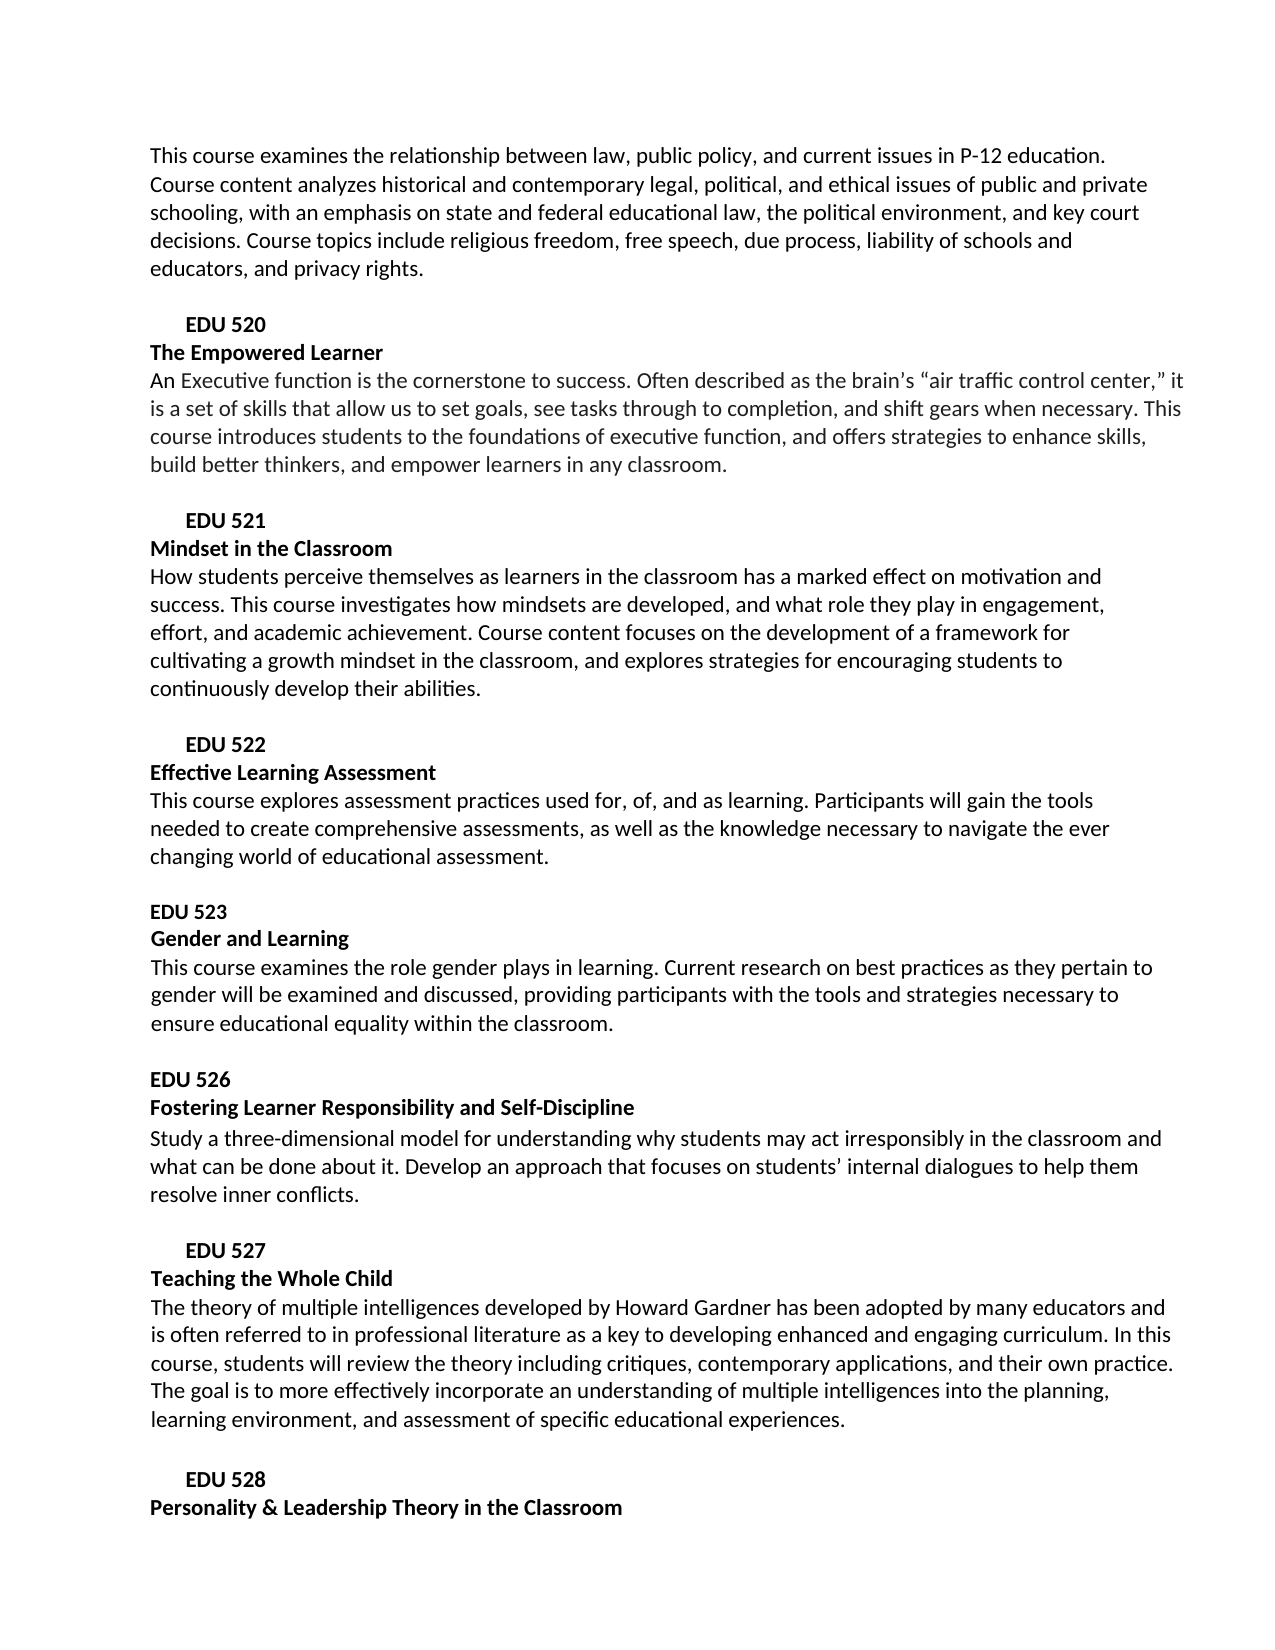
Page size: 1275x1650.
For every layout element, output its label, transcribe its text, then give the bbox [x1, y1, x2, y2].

subtitle EDU 526 [114, 1065, 1164, 1093]
text Gender and Learning [151, 924, 1185, 953]
text Personality & Leadership Theory in the Classroom [150, 1493, 1164, 1521]
text Effective Learning Assessment [150, 758, 1164, 786]
text Fostering Learner Responsibility and Self-Discipline [150, 1093, 1164, 1121]
text This course explores assessment practices used for, of, and as learning. Participants will gain the tools needed to create comprehensive assessments, as well as the knowledge necessary to navigate the ever changing world of educational assessment. [150, 786, 1164, 870]
text The Empowered Learner [150, 338, 1164, 366]
text This course examines the relationship between law, public policy, and current issues in P-12 education. Course content analyzes historical and contemporary legal, political, and ethical issues of public and private schooling, with an emphasis on state and federal educational law, the political environment, and key court decisions. Course topics include religious freedom, free speech, due process, liability of schools and educators, and privacy rights. [150, 142, 1164, 282]
text Mindset in the Classroom [150, 534, 1164, 562]
text An Executive function is the cornerstone to success. Often described as the brain’s “air traffic control center,” it is a set of skills that allow us to set goals, see tasks through to completion, and shift gears when necessary. This course introduces students to the foundations of executive function, and offers strategies to enhance skills, build better thinkers, and empower learners in any classroom. [728, 394, 1185, 478]
text The theory of multiple intelligences developed by Howard Gardner has been adopted by many educators and is often referred to in professional literature as a key to developing enhanced and engaging curriculum. In this course, students will review the theory including critiques, contemporary applications, and their own practice. The goal is to more effectively incorporate an understanding of multiple intelligences into the planning, learning environment, and assessment of specific educational experiences. [151, 1293, 1185, 1433]
subtitle EDU 521 [150, 506, 1164, 534]
text Study a three-dimensional model for understanding why students may act irresponsibly in the classroom and what can be done about it. Develop an approach that focuses on students’ internal dialogues to help them resolve inner conflicts. [150, 1124, 1164, 1208]
text This course examines the role gender plays in learning. Current research on best practices as they pertain to gender will be examined and discussed, providing participants with the tools and strategies necessary to ensure educational equality within the classroom. [151, 953, 1185, 1037]
subtitle EDU 523 [114, 898, 1164, 924]
subtitle EDU 527 [150, 1237, 1185, 1264]
text How students perceive themselves as learners in the classroom has a marked effect on motivation and success. This course investigates how mindsets are developed, and what role they play in engagement, effort, and academic achievement. Course content focuses on the development of a framework for cultivating a growth mindset in the classroom, and explores strategies for encouraging students to continuously develop their abilities. [150, 562, 1164, 702]
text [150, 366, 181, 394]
subtitle EDU 522 [150, 730, 1164, 758]
text Teaching the Whole Child [151, 1264, 1185, 1293]
subtitle EDU 528 [150, 1465, 1164, 1493]
subtitle EDU 520 [150, 310, 1164, 338]
